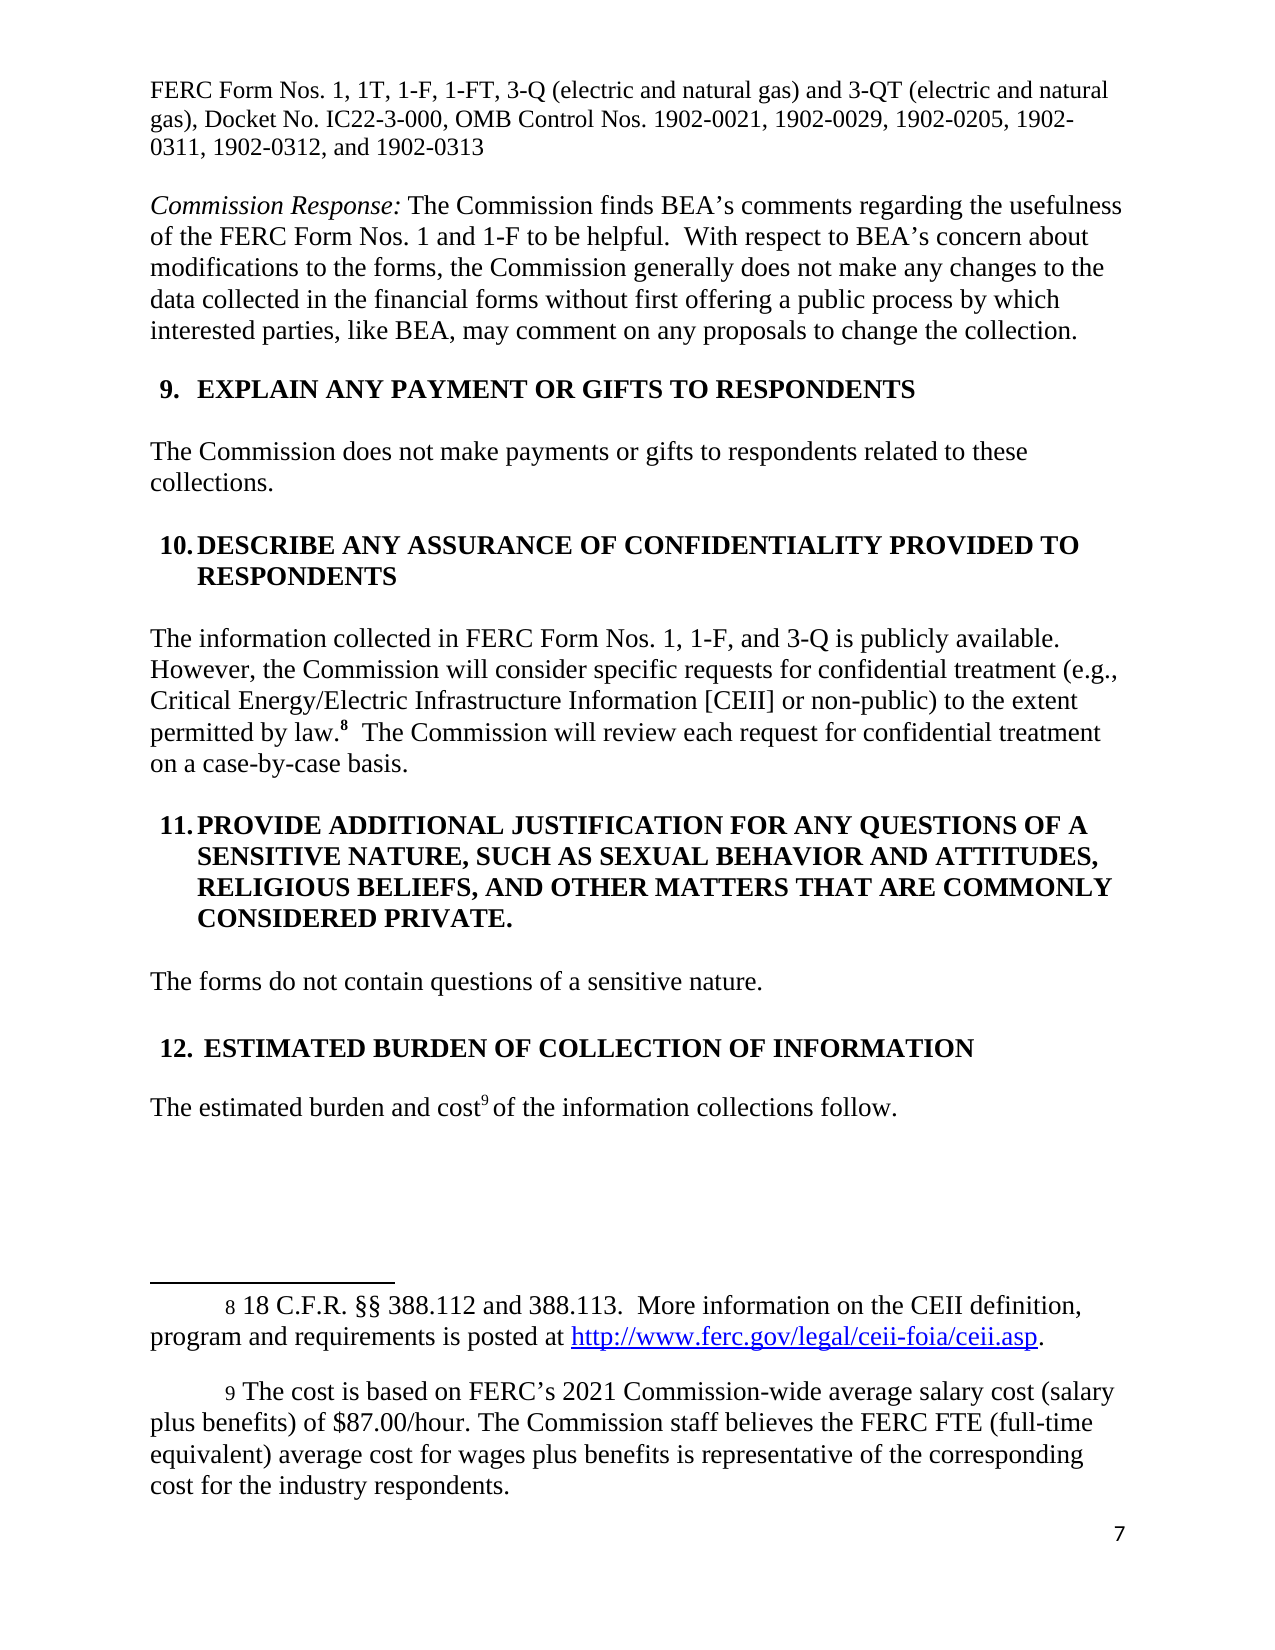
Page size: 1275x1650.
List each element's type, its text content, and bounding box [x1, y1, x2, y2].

list PROVIDE ADDITIONAL JUSTIFICATION FOR ANY QUESTIONS OF A SENSITIVE NATURE, SUCH AS SEXUAL BEHAVIOR AND ATTITUDES, RELIGIOUS BELIEFS, AND OTHER MATTERS THAT ARE COMMONLY CONSIDERED PRIVATE. [159, 809, 1125, 934]
text The forms do not contain questions of a sensitive nature. [150, 965, 1125, 996]
list Commission Response: The Commission finds BEA’s comments regarding the usefulness of the FERC Form Nos. 1 and 1-F to be helpful. With respect to BEA’s concern about modifications to the forms, the Commission generally does not make any changes to the data collected in the financial forms without first offering a public process by which interested parties, like BEA, may comment on any proposals to change the collection. [150, 189, 1125, 345]
list EXPLAIN ANY PAYMENT OR GIFTS TO RESPONDENTS [159, 373, 1125, 404]
text The estimated burden and cost of the information collections follow. [150, 1091, 1125, 1122]
text The Commission does not make payments or gifts to respondents related to these collections. [150, 435, 1125, 498]
list ESTIMATED BURDEN OF COLLECTION OF INFORMATION [159, 1032, 1125, 1063]
text The information collected in FERC Form Nos. 1, 1-F, and 3-Q is publicly available. However, the Commission will consider specific requests for confidential treatment (e.g., Critical Energy/Electric Infrastructure Information [CEII] or non-public) to the extent permitted by law. The Commission will review each request for confidential treatment on a case-by-case basis. [150, 622, 1125, 778]
list DESCRIBE ANY ASSURANCE OF CONFIDENTIALITY PROVIDED TO RESPONDENTS [159, 529, 1125, 591]
